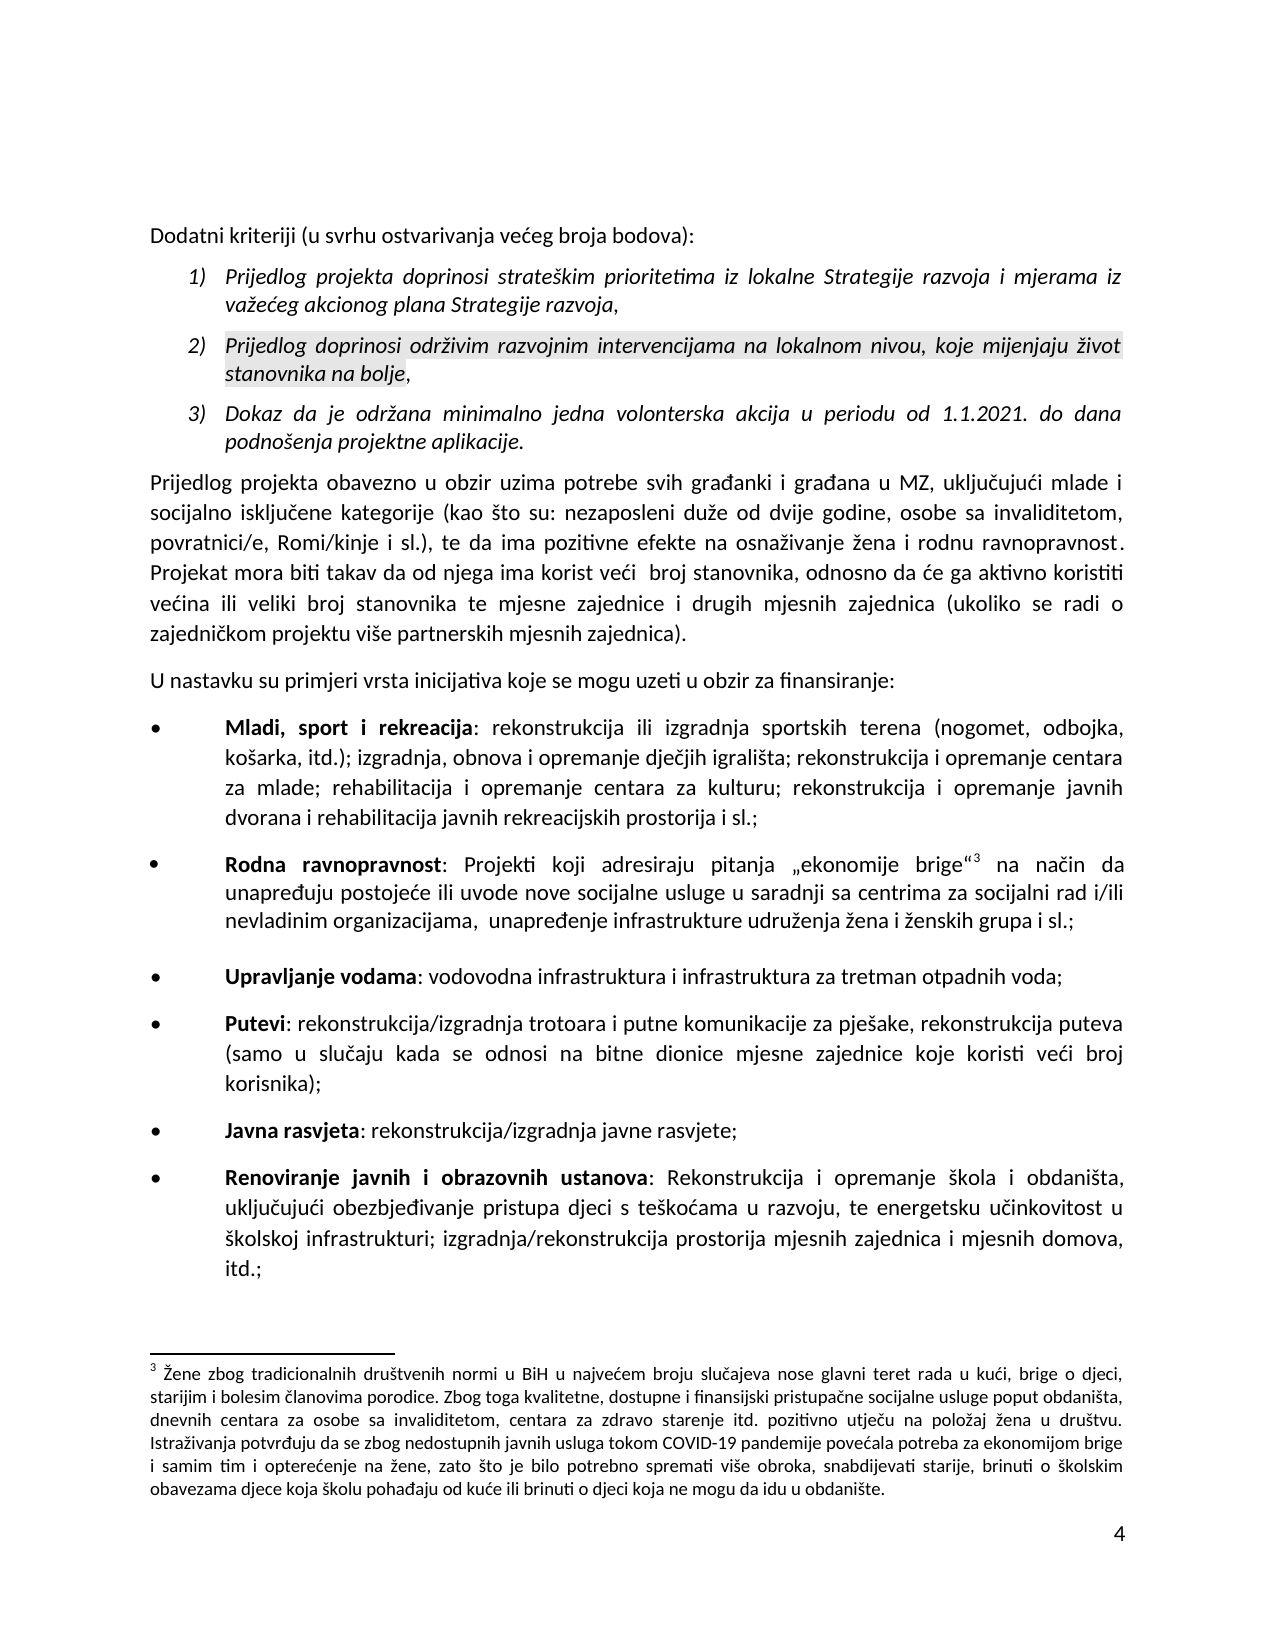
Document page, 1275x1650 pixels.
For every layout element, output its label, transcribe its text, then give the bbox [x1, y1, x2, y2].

list Rodna ravnopravnost: Projekti koji adresiraju pitanja „ekonomije brige“ na način da unapređuju postojeće ili uvode nove socijalne usluge u saradnji sa centrima za socijalni rad i/ili nevladinim organizacijama, unapređenje infrastrukture udruženja žena i ženskih grupa i sl.; [150, 850, 1125, 934]
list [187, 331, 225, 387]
text • Javna rasvjeta: rekonstrukcija/izgradnja javne rasvjete; [150, 1116, 1125, 1144]
text Dodatni kriteriji (u svrhu ostvarivanja većeg broja bodova): [150, 222, 1125, 250]
text • Putevi: rekonstrukcija/izgradnja trotoara i putne komunikacije za pješake, rekonstrukcija puteva (samo u slučaju kada se odnosi na bitne dionice mjesne zajednice koje koristi veći broj korisnika); [150, 1009, 1125, 1097]
list Prijedlog doprinosi održivim razvojnim intervencijama na lokalnom nivou, koje mijenjaju život stanovnika na bolje, [406, 331, 1125, 387]
text Prijedlog projekta obavezno u obzir uzima potrebe svih građanki i građana u MZ, uključujući mlade i socijalno isključene kategorije (kao što su: nezaposleni duže od dvije godine, osobe sa invaliditetom, povratnici/e, Romi/kinje i sl.), te da ima pozitivne efekte na osnaživanje žena i rodnu ravnopravnost. Projekat mora biti takav da od njega ima korist veći broj stanovnika, odnosno da će ga aktivno koristiti većina ili veliki broj stanovnika te mjesne zajednice i drugih mjesnih zajednica (ukoliko se radi o zajedničkom projektu više partnerskih mjesnih zajednica). [150, 468, 1125, 647]
list Prijedlog projekta doprinosi strateškim prioritetima iz lokalne Strategije razvoja i mjerama iz važećeg akcionog plana Strategije razvoja, [187, 262, 1125, 318]
text U nastavku su primjeri vrsta inicijativa koje se mogu uzeti u obzir za finansiranje: [150, 666, 1125, 694]
list Dokaz da je održana minimalno jedna volonterska akcija u periodu od 1.1.2021. do dana podnošenja projektne aplikacije. [187, 399, 1125, 455]
text • Mladi, sport i rekreacija: rekonstrukcija ili izgradnja sportskih terena (nogomet, odbojka, košarka, itd.); izgradnja, obnova i opremanje dječjih igrališta; rekonstrukcija i opremanje centara za mlade; rehabilitacija i opremanje centara za kulturu; rekonstrukcija i opremanje javnih dvorana i rehabilitacija javnih rekreacijskih prostorija i sl.; [150, 713, 1125, 831]
text • Renoviranje javnih i obrazovnih ustanova: Rekonstrukcija i opremanje škola i obdaništa, uključujući obezbjeđivanje pristupa djeci s teškoćama u razvoju, te energetsku učinkovitost u školskoj infrastrukturi; izgradnja/rekonstrukcija prostorija mjesnih zajednica i mjesnih domova, itd.; [150, 1163, 1125, 1282]
text • Upravljanje vodama: vodovodna infrastruktura i infrastruktura za tretman otpadnih voda; [150, 962, 1125, 990]
